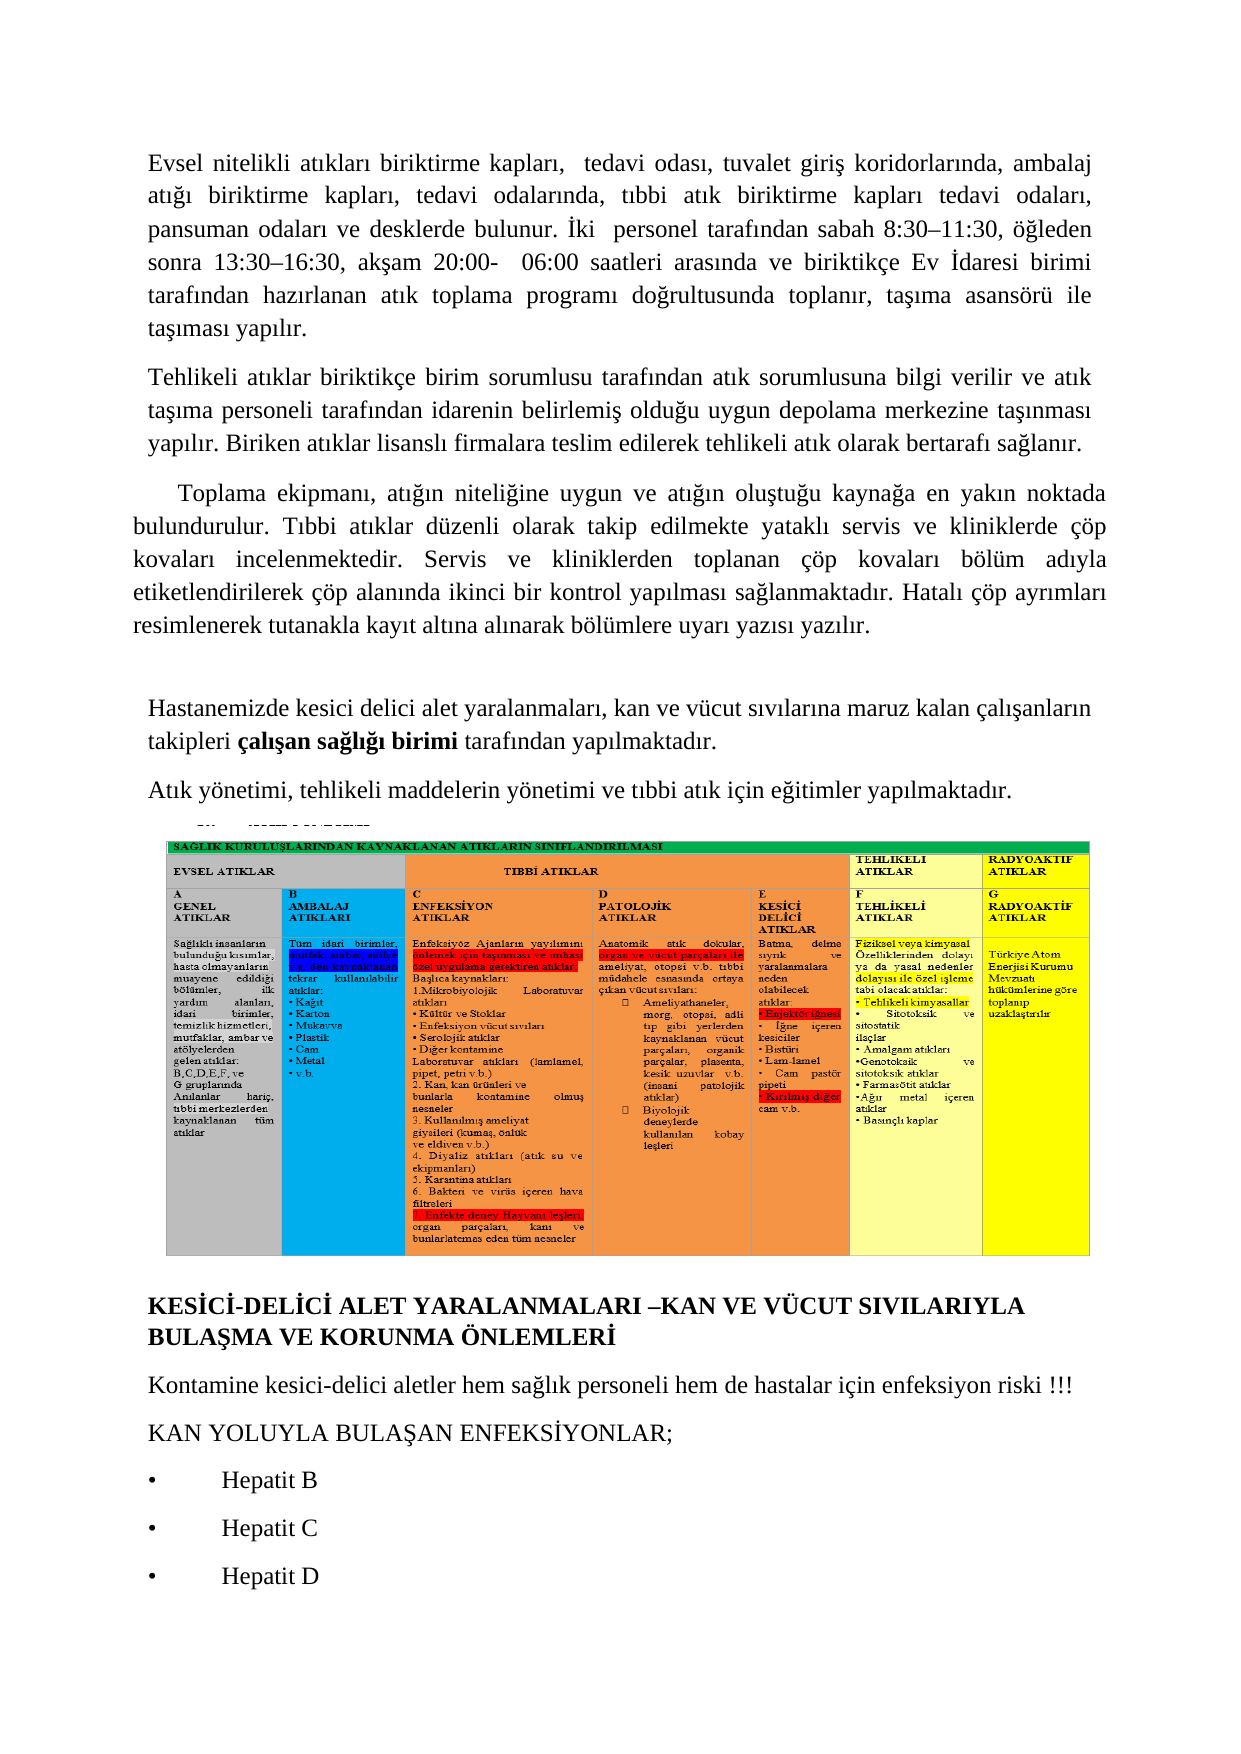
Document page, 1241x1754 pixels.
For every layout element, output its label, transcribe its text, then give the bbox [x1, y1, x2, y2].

text KESİCİ-DELİCİ ALET YARALANMALARI –KAN VE VÜCUT SIVILARIYLA BULAŞMA VE KORUNMA ÖNLEMLERİ [148, 1291, 1093, 1351]
text Toplama ekipmanı, atığın niteliğine uygun ve atığın oluştuğu kaynağa en yakın noktada bulundurulur. Tıbbi atıklar düzenli olarak takip edilmekte yataklı servis ve kliniklerde çöp kovaları incelenmektedir. Servis ve kliniklerden toplanan çöp kovaları bölüm adıyla etiketlendirilerek çöp alanında ikinci bir kontrol yapılması sağlanmaktadır. Hatalı çöp ayrımları resimlenerek tutanakla kayıt altına alınarak bölümlere uyarı yazısı yazılır. [133, 478, 1107, 639]
text Kontamine kesici-delici aletler hem sağlık personeli hem de hastalar için enfeksiyon riski !!! [148, 1370, 1093, 1399]
text KAN YOLUYLA BULAŞAN ENFEKSİYONLAR; [148, 1418, 1093, 1447]
text • Hepatit D [148, 1561, 1093, 1590]
text Evsel nitelikli atıkları biriktirme kapları, tedavi odası, tuvalet giriş koridorlarında, ambalaj atığı biriktirme kapları, tedavi odalarında, tıbbi atık biriktirme kapları tedavi odaları, pansuman odaları ve desklerde bulunur. İki personel tarafından sabah 8:30–11:30, öğleden sonra 13:30–16:30, akşam 20:00- 06:00 saatleri arasında ve biriktikçe Ev İdaresi birimi tarafından hazırlanan atık toplama programı doğrultusunda toplanır, taşıma asansörü ile taşıması yapılır. [148, 148, 1093, 341]
text • Hepatit B [148, 1466, 1093, 1494]
text Tehlikeli atıklar biriktikçe birim sorumlusu tarafından atık sorumlusuna bilgi verilir ve atık taşıma personeli tarafından idarenin belirlemiş olduğu uygun depolama merkezine taşınması yapılır. Biriken atıklar lisanslı firmalara teslim edilerek tehlikeli atık olarak bertarafı sağlanır. [148, 362, 1093, 457]
text • Hepatit C [148, 1513, 1093, 1542]
text Atık yönetimi, tehlikeli maddelerin yönetimi ve tıbbi atık için eğitimler yapılmaktadır. [148, 776, 1093, 804]
text Hastanemizde kesici delici alet yaralanmaları, kan ve vücut sıvılarına maruz kalan çalışanların takipleri çalışan sağlığı birimi tarafından yapılmaktadır. [148, 693, 1093, 755]
